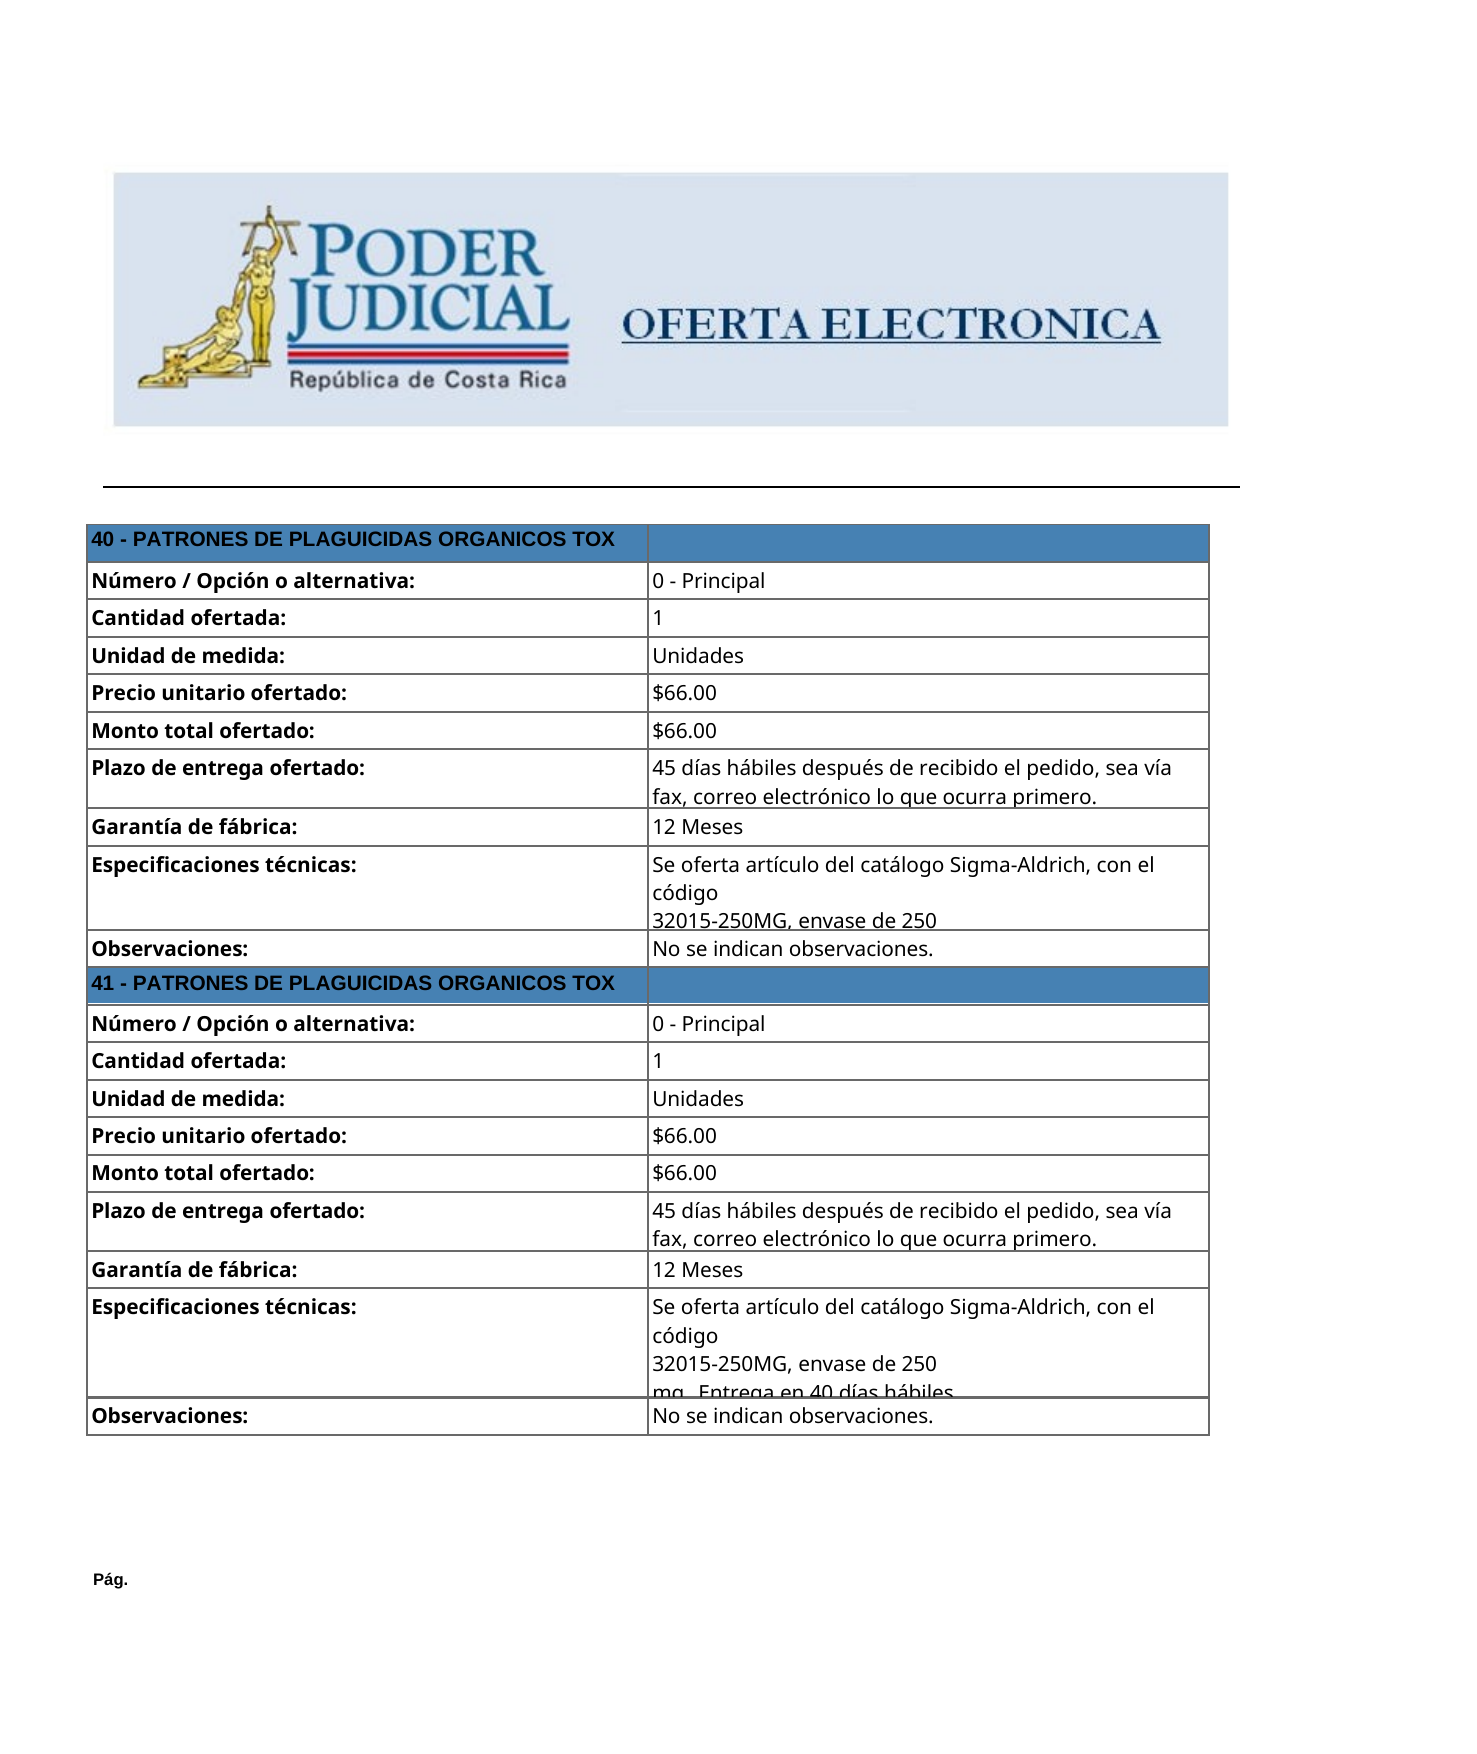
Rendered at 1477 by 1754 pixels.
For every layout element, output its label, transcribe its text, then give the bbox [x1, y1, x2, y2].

table_cell Monto total ofertado: [88, 1156, 647, 1191]
table_cell Cantidad ofertada: [88, 600, 647, 636]
table_cell Cantidad ofertada: [88, 1043, 647, 1078]
table_cell $66.00 [649, 713, 1208, 748]
table_cell Especificaciones técnicas: [88, 1289, 647, 1396]
table_cell Plazo de entrega ofertado: [88, 1193, 647, 1250]
table_header 40 - PATRONES DE PLAGUICIDAS ORGANICOS TOX [88, 525, 647, 561]
table_cell [649, 968, 1208, 1003]
table_cell Número / Opción o alternativa: [88, 1006, 647, 1041]
table_cell 12 Meses [649, 809, 1208, 844]
table_header [649, 525, 1208, 561]
table_cell Se oferta artículo del catálogo Sigma-Aldrich, con el código 32015-250MG, envase de 250 mg. Entrega en 40 días hábiles. [649, 1289, 1208, 1396]
table_cell Se oferta artículo del catálogo Sigma-Aldrich, con el código 32015-250MG, envase de 250 mg. Entrega en 40 días hábiles. [649, 847, 1208, 928]
table_cell No se indican observaciones. [649, 1399, 1208, 1434]
table_cell Unidad de medida: [88, 638, 647, 673]
table_cell Plazo de entrega ofertado: [88, 750, 647, 807]
table_cell Unidad de medida: [88, 1081, 647, 1116]
table_cell 0 - Principal [649, 1006, 1208, 1041]
table_cell $66.00 [649, 675, 1208, 711]
table_cell 1 [649, 1043, 1208, 1078]
table_cell Observaciones: [88, 1399, 647, 1434]
table_cell No se indican observaciones. [649, 931, 1208, 966]
table_cell Especificaciones técnicas: [88, 847, 647, 928]
table_cell Unidades [649, 1081, 1208, 1116]
table_cell 41 - PATRONES DE PLAGUICIDAS ORGANICOS TOX [88, 968, 647, 1003]
table_cell Observaciones: [88, 931, 647, 966]
table_cell Precio unitario ofertado: [88, 1118, 647, 1153]
table_cell 0 - Principal [649, 563, 1208, 598]
table_cell 12 Meses [649, 1252, 1208, 1287]
table_cell Monto total ofertado: [88, 713, 647, 748]
table_cell 1 [649, 600, 1208, 636]
picture [103, 162, 1241, 436]
table_cell 45 días hábiles después de recibido el pedido, sea vía fax, correo electrónico lo que ocurra primero. [649, 750, 1208, 807]
table_cell $66.00 [649, 1156, 1208, 1191]
table_cell Precio unitario ofertado: [88, 675, 647, 711]
table_cell Unidades [649, 638, 1208, 673]
table_cell Garantía de fábrica: [88, 1252, 647, 1287]
table_cell Número / Opción o alternativa: [88, 563, 647, 598]
table_cell $66.00 [649, 1118, 1208, 1153]
table_cell 45 días hábiles después de recibido el pedido, sea vía fax, correo electrónico lo que ocurra primero. [649, 1193, 1208, 1250]
table_cell Garantía de fábrica: [88, 809, 647, 844]
